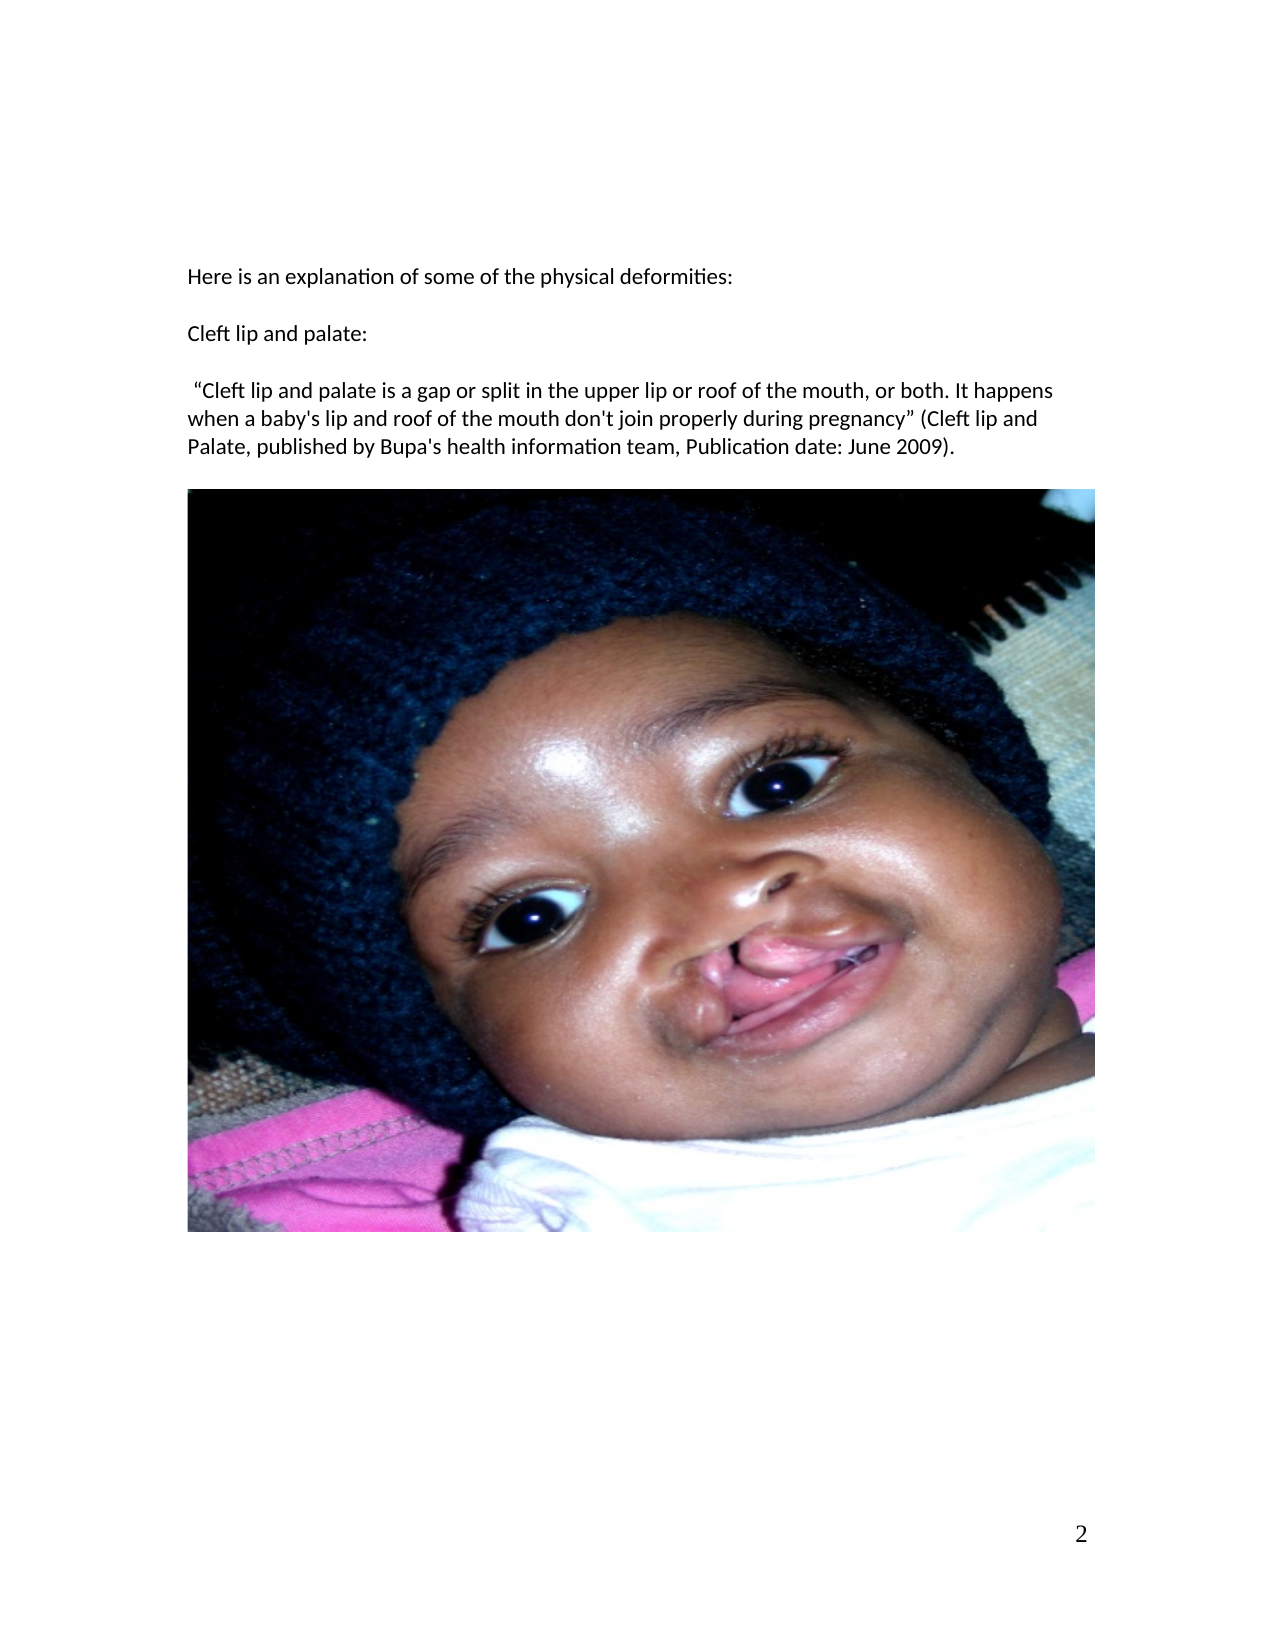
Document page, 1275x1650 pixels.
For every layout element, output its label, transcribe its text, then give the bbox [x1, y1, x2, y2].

text Here is an explanation of some of the physical deformities: [187, 262, 1087, 290]
picture [187, 489, 1095, 1232]
text Cleft lip and palate: [187, 319, 1087, 347]
text “Cleft lip and palate is a gap or split in the upper lip or roof of the mouth, or both. It happens when a baby's lip and roof of the mouth don't join properly during pregnancy” (Cleft lip and Palate, published by Bupa's health information team, Publication date: June 2009). [187, 376, 1087, 461]
